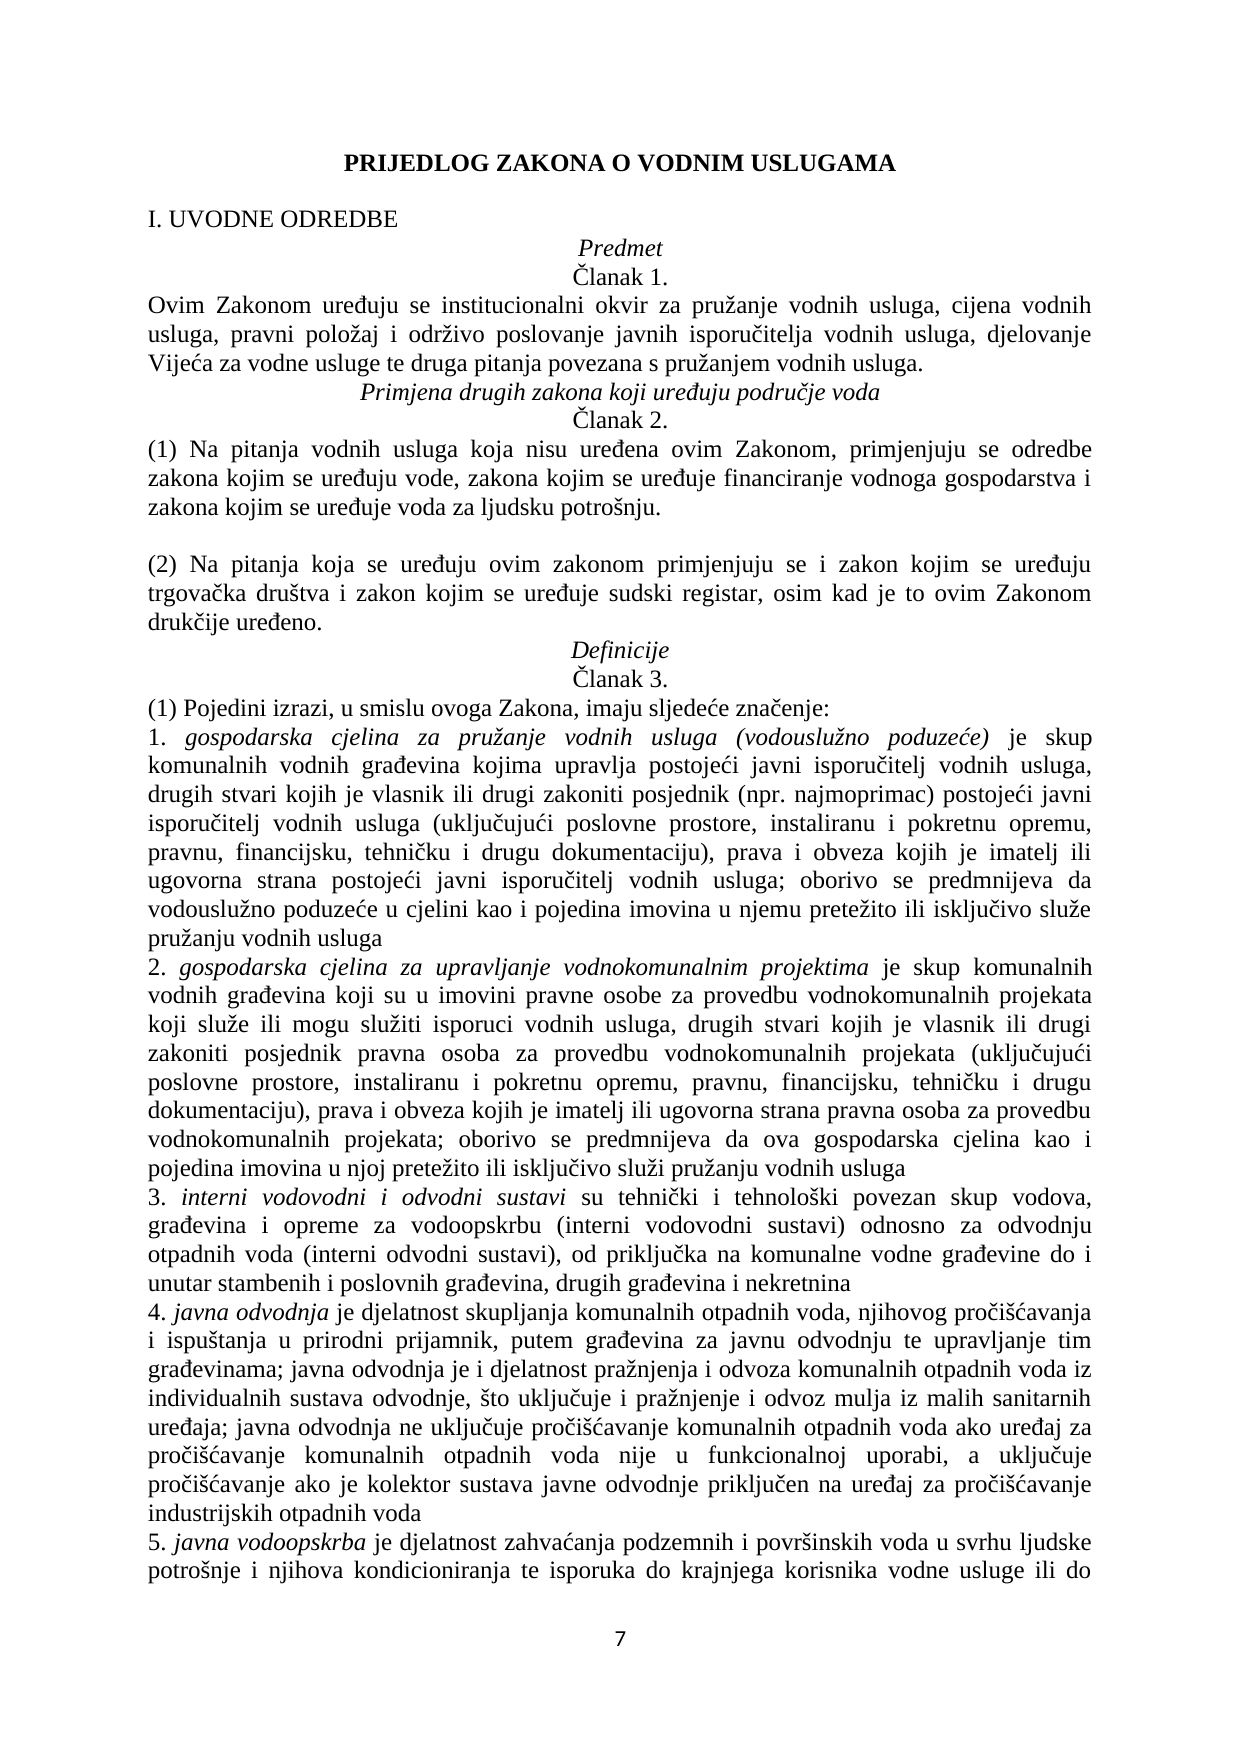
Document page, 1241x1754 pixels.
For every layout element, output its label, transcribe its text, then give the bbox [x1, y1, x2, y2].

text Ovim Zakonom uređuju se institucionalni okvir za pružanje vodnih usluga, cijena vodnih usluga, pravni položaj i održivo poslovanje javnih isporučitelja vodnih usluga, djelovanje Vijeća za vodne usluge te druga pitanja povezana s pružanjem vodnih usluga. [148, 291, 1093, 377]
subtitle Predmet [148, 233, 1093, 262]
text PRIJEDLOG ZAKONA O VODNIM USLUGAMA [148, 148, 1093, 176]
subtitle Članak 2. [148, 406, 1093, 434]
subtitle Definicije [148, 636, 1093, 664]
subtitle Članak 3. [148, 664, 1093, 693]
text 4. javna odvodnja je djelatnost skupljanja komunalnih otpadnih voda, njihovog pročišćavanja i ispuštanja u prirodni prijamnik, putem građevina za javnu odvodnju te upravljanje tim građevinama; javna odvodnja je i djelatnost pražnjenja i odvoza komunalnih otpadnih voda iz individualnih sustava odvodnje, što uključuje i pražnjenje i odvoz mulja iz malih sanitarnih uređaja; javna odvodnja ne uključuje pročišćavanje komunalnih otpadnih voda ako uređaj za pročišćavanje komunalnih otpadnih voda nije u funkcionalnoj uporabi, a uključuje pročišćavanje ako je kolektor sustava javne odvodnje priključen na uređaj za pročišćavanje industrijskih otpadnih voda [148, 1297, 1093, 1527]
text 3. interni vodovodni i odvodni sustavi su tehnički i tehnološki povezan skup vodova, građevina i opreme za vodoopskrbu (interni vodovodni sustavi) odnosno za odvodnju otpadnih voda (interni odvodni sustavi), od priključka na komunalne vodne građevine do i unutar stambenih i poslovnih građevina, drugih građevina i nekretnina [148, 1182, 1093, 1297]
subtitle I. UVODNE ODREDBE [148, 204, 1093, 233]
text (1) Na pitanja vodnih usluga koja nisu uređena ovim Zakonom, primjenjuju se odredbe zakona kojim se uređuju vode, zakona kojim se uređuje financiranje vodnoga gospodarstva i zakona kojim se uređuje voda za ljudsku potrošnju. [148, 434, 1093, 521]
text (1) Pojedini izrazi, u smislu ovoga Zakona, imaju sljedeće značenje: [148, 693, 1093, 722]
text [148, 1527, 1093, 1584]
text 1. gospodarska cjelina za pružanje vodnih usluga (vodouslužno poduzeće) je skup komunalnih vodnih građevina kojima upravlja postojeći javni isporučitelj vodnih usluga, drugih stvari kojih je vlasnik ili drugi zakoniti posjednik (npr. najmoprimac) postojeći javni isporučitelj vodnih usluga (uključujući poslovne prostore, instaliranu i pokretnu opremu, pravnu, financijsku, tehničku i drugu dokumentaciju), prava i obveza kojih je imatelj ili ugovorna strana postojeći javni isporučitelj vodnih usluga; oborivo se predmnijeva da vodouslužno poduzeće u cjelini kao i pojedina imovina u njemu pretežito ili isključivo služe pružanju vodnih usluga [148, 722, 1093, 952]
subtitle Članak 1. [148, 262, 1093, 291]
subtitle Primjena drugih zakona koji uređuju područje voda [148, 377, 1093, 406]
text 2. gospodarska cjelina za upravljanje vodnokomunalnim projektima je skup komunalnih vodnih građevina koji su u imovini pravne osobe za provedbu vodnokomunalnih projekata koji služe ili mogu služiti isporuci vodnih usluga, drugih stvari kojih je vlasnik ili drugi zakoniti posjednik pravna osoba za provedbu vodnokomunalnih projekata (uključujući poslovne prostore, instaliranu i pokretnu opremu, pravnu, financijsku, tehničku i drugu dokumentaciju), prava i obveza kojih je imatelj ili ugovorna strana pravna osoba za provedbu vodnokomunalnih projekata; oborivo se predmnijeva da ova gospodarska cjelina kao i pojedina imovina u njoj pretežito ili isključivo služi pružanju vodnih usluga [148, 952, 1093, 1182]
text (2) Na pitanja koja se uređuju ovim zakonom primjenjuju se i zakon kojim se uređuju trgovačka društva i zakon kojim se uređuje sudski registar, osim kad je to ovim Zakonom drukčije uređeno. [148, 549, 1093, 636]
